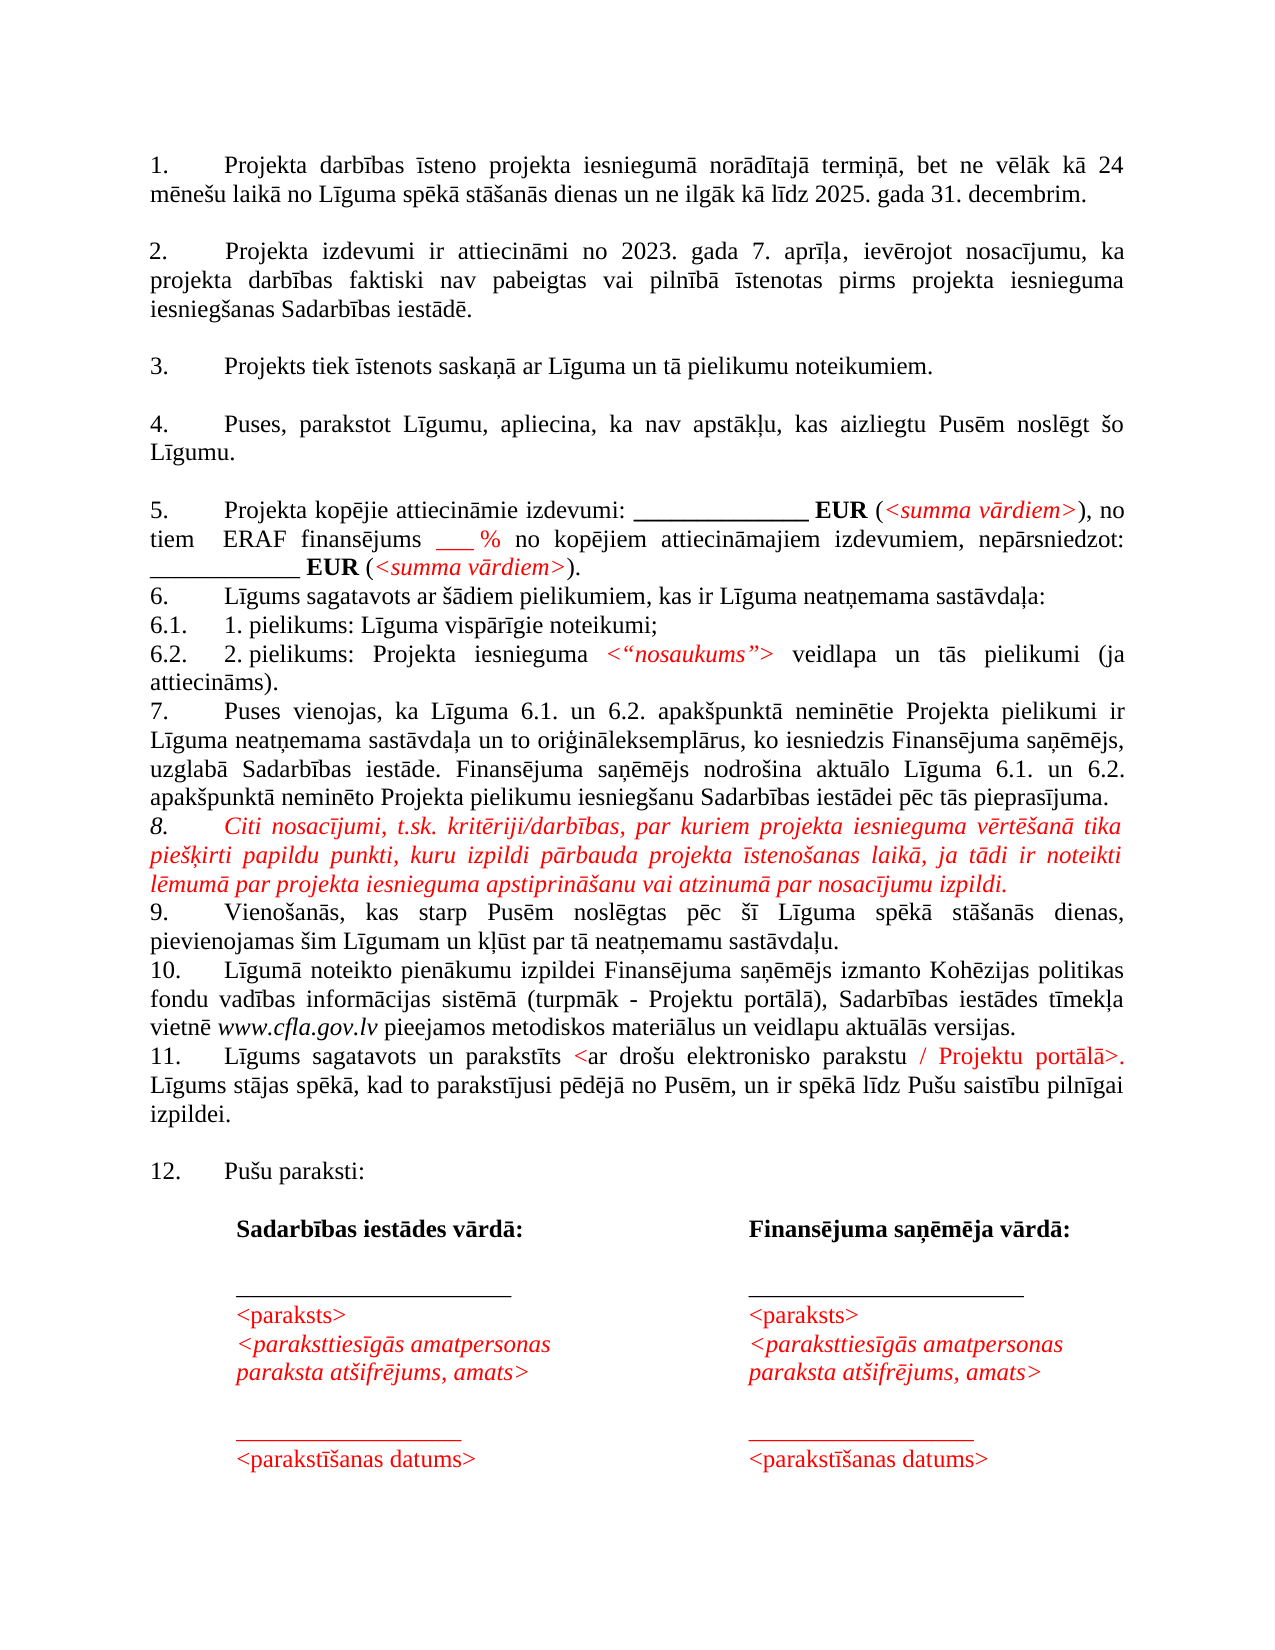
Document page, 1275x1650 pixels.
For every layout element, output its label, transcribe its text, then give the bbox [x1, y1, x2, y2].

list 1. pielikums: Līguma vispārīgie noteikumi; [150, 610, 1125, 639]
list Citi nosacījumi, t.sk. kritēriji/darbības, par kuriem projekta iesnieguma vērtēšanā tika piešķirti papildu punkti, kuru izpildi pārbauda projekta īstenošanas laikā, ja tādi ir noteikti lēmumā par projekta iesnieguma apstiprināšanu vai atzinumā par nosacījumu izpildi. [150, 811, 1125, 897]
list 2. pielikums: Projekta iesnieguma <“nosaukums”> veidlapa un tās pielikumi (ja attiecināms). [150, 639, 1125, 696]
list Līgumā noteikto pienākumu izpildei Finansējuma saņēmējs izmanto Kohēzijas politikas fondu vadības informācijas sistēmā (turpmāk - Projektu portālā), Sadarbības iestādes tīmekļa vietnē www.cfla.gov.lv pieejamos metodiskos materiālus un veidlapu aktuālās versijas. [150, 955, 1125, 1041]
table_header Finansējuma saņēmēja vārdā: ______________________ <paraksts> <paraksttiesīgās amatpersonas paraksta atšifrējums, amats> __________________ <parakstīšanas datums> [663, 1214, 1125, 1472]
list Projekta kopējie attiecināmie izdevumi: ______________ EUR (<summa vārdiem>), no tiem ERAF finansējums ___ % no kopējiem attiecināmajiem izdevumiem, nepārsniedzot: ____________ EUR (<summa vārdiem>). [150, 495, 1125, 581]
list Vienošanās, kas starp Pusēm noslēgtas pēc šī Līguma spēkā stāšanās dienas, pievienojamas šim Līgumam un kļūst par tā neatņemamu sastāvdaļu. [150, 897, 1125, 955]
list Projekta darbības īsteno projekta iesniegumā norādītajā termiņā, bet ne vēlāk kā 24 mēnešu laikā no Līguma spēkā stāšanās dienas un ne ilgāk kā līdz 2025. gada 31. decembrim. [150, 150, 1125, 207]
list Projekts tiek īstenots saskaņā ar Līguma un tā pielikumu noteikumiem. [150, 351, 1125, 380]
list Līgums sagatavots un parakstīts <ar drošu elektronisko parakstu / Projektu portālā>. Līgums stājas spēkā, kad to parakstījusi pēdējā no Pusēm, un ir spēkā līdz Pušu saistību pilnīgai izpildei. [150, 1041, 1125, 1127]
list Projekta izdevumi ir attiecināmi no 2023. gada 7. aprīļa, ievērojot nosacījumu, ka projekta darbības faktiski nav pabeigtas vai pilnībā īstenotas pirms projekta iesnieguma iesniegšanas Sadarbības iestādē. [149, 236, 1125, 322]
list Puses, parakstot Līgumu, apliecina, ka nav apstākļu, kas aizliegtu Pusēm noslēgt šo Līgumu. [150, 409, 1125, 466]
list Līgums sagatavots ar šādiem pielikumiem, kas ir Līguma neatņemama sastāvdaļa: [150, 581, 1125, 610]
list Pušu paraksti: [150, 1156, 1125, 1185]
list Puses vienojas, ka Līguma 6.1. un 6.2. apakšpunktā neminētie Projekta pielikumi ir Līguma neatņemama sastāvdaļa un to oriģināleksemplārus, ko iesniedzis Finansējuma saņēmējs, uzglabā Sadarbības iestāde. Finansējuma saņēmējs nodrošina aktuālo Līguma 6.1. un 6.2. apakšpunktā neminēto Projekta pielikumu iesniegšanu Sadarbības iestādei pēc tās pieprasījuma. [150, 696, 1125, 811]
table_header Sadarbības iestādes vārdā: ______________________ <paraksts> <paraksttiesīgās amatpersonas paraksta atšifrējums, amats> __________________ <parakstīšanas datums> [150, 1214, 662, 1472]
